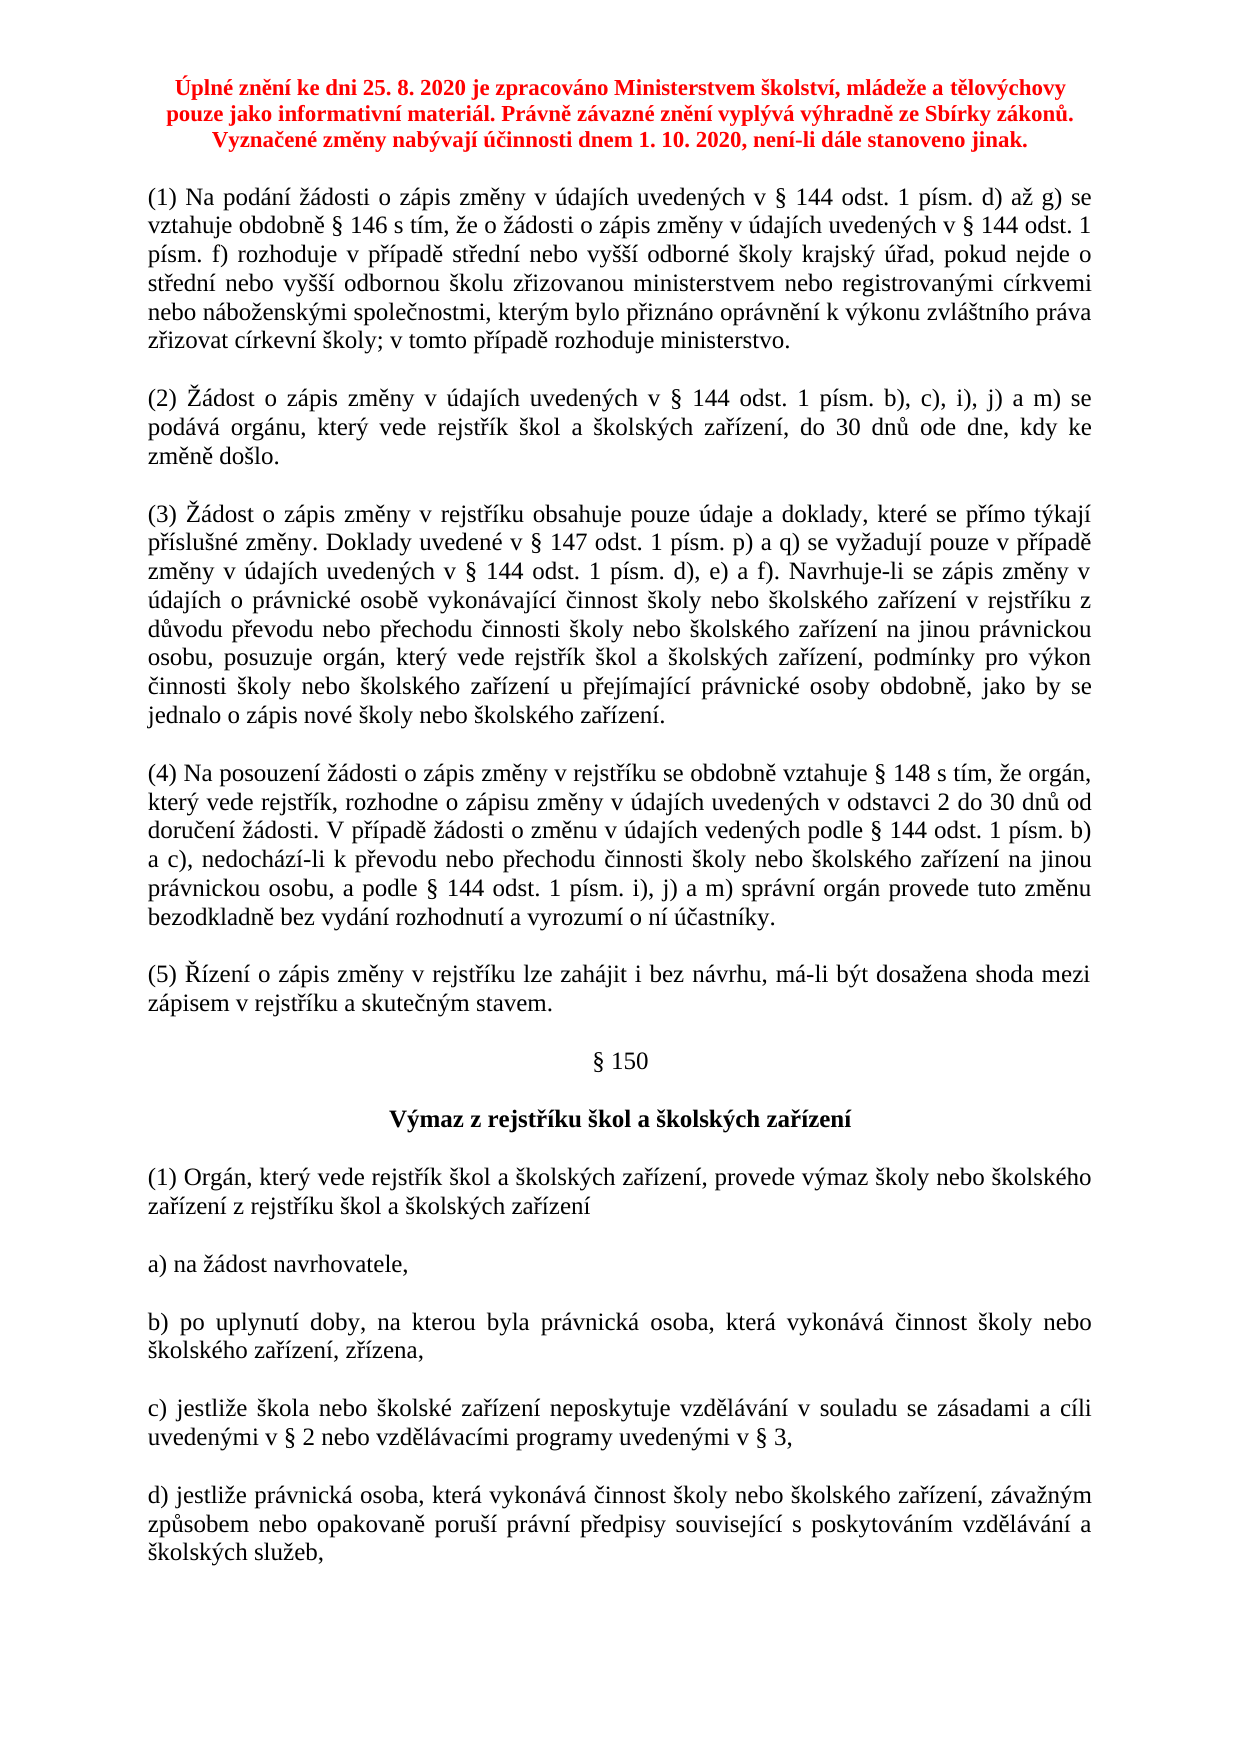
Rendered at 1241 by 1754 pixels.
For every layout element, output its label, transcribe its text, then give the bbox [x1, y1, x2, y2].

text Výmaz z rejstříku škol a školských zařízení [148, 1104, 1093, 1133]
text § 150 [148, 1046, 1093, 1075]
text d) jestliže právnická osoba, která vykonává činnost školy nebo školského zařízení, závažným způsobem nebo opakovaně poruší právní předpisy související s poskytováním vzdělávání a školských služeb, [148, 1480, 1093, 1566]
text a) na žádost navrhovatele, [148, 1249, 1093, 1277]
text (1) Na podání žádosti o zápis změny v údajích uvedených v § 144 odst. 1 písm. d) až g) se vztahuje obdobně § 146 s tím, že o žádosti o zápis změny v údajích uvedených v § 144 odst. 1 písm. f) rozhoduje v případě střední nebo vyšší odborné školy krajský úřad, pokud nejde o střední nebo vyšší odbornou školu zřizovanou ministerstvem nebo registrovanými církvemi nebo náboženskými společnostmi, kterým bylo přiznáno oprávnění k výkonu zvláštního práva zřizovat církevní školy; v tomto případě rozhoduje ministerstvo. [148, 182, 1093, 354]
text (1) Orgán, který vede rejstřík škol a školských zařízení, provede výmaz školy nebo školského zařízení z rejstříku škol a školských zařízení [148, 1162, 1093, 1219]
text b) po uplynutí doby, na kterou byla právnická osoba, která vykonává činnost školy nebo školského zařízení, zřízena, [148, 1307, 1093, 1364]
text (2) Žádost o zápis změny v údajích uvedených v § 144 odst. 1 písm. b), c), i), j) a m) se podává orgánu, který vede rejstřík škol a školských zařízení, do 30 dnů ode dne, kdy ke změně došlo. [148, 383, 1093, 469]
text (4) Na posouzení žádosti o zápis změny v rejstříku se obdobně vztahuje § 148 s tím, že orgán, který vede rejstřík, rozhodne o zápisu změny v údajích uvedených v odstavci 2 do 30 dnů od doručení žádosti. V případě žádosti o změnu v údajích vedených podle § 144 odst. 1 písm. b) a c), nedochází-li k převodu nebo přechodu činnosti školy nebo školského zařízení na jinou právnickou osobu, a podle § 144 odst. 1 písm. i), j) a m) správní orgán provede tuto změnu bezodkladně bez vydání rozhodnutí a vyrozumí o ní účastníky. [148, 758, 1093, 930]
text c) jestliže škola nebo školské zařízení neposkytuje vzdělávání v souladu se zásadami a cíli uvedenými v § 2 nebo vzdělávacími programy uvedenými v § 3, [148, 1393, 1093, 1451]
text (5) Řízení o zápis změny v rejstříku lze zahájit i bez návrhu, má-li být dosažena shoda mezi zápisem v rejstříku a skutečným stavem. [148, 959, 1093, 1017]
text (3) Žádost o zápis změny v rejstříku obsahuje pouze údaje a doklady, které se přímo týkají příslušné změny. Doklady uvedené v § 147 odst. 1 písm. p) a q) se vyžadují pouze v případě změny v údajích uvedených v § 144 odst. 1 písm. d), e) a f). Navrhuje-li se zápis změny v údajích o právnické osobě vykonávající činnost školy nebo školského zařízení v rejstříku z důvodu převodu nebo přechodu činnosti školy nebo školského zařízení na jinou právnickou osobu, posuzuje orgán, který vede rejstřík škol a školských zařízení, podmínky pro výkon činnosti školy nebo školského zařízení u přejímající právnické osoby obdobně, jako by se jednalo o zápis nové školy nebo školského zařízení. [148, 499, 1093, 729]
